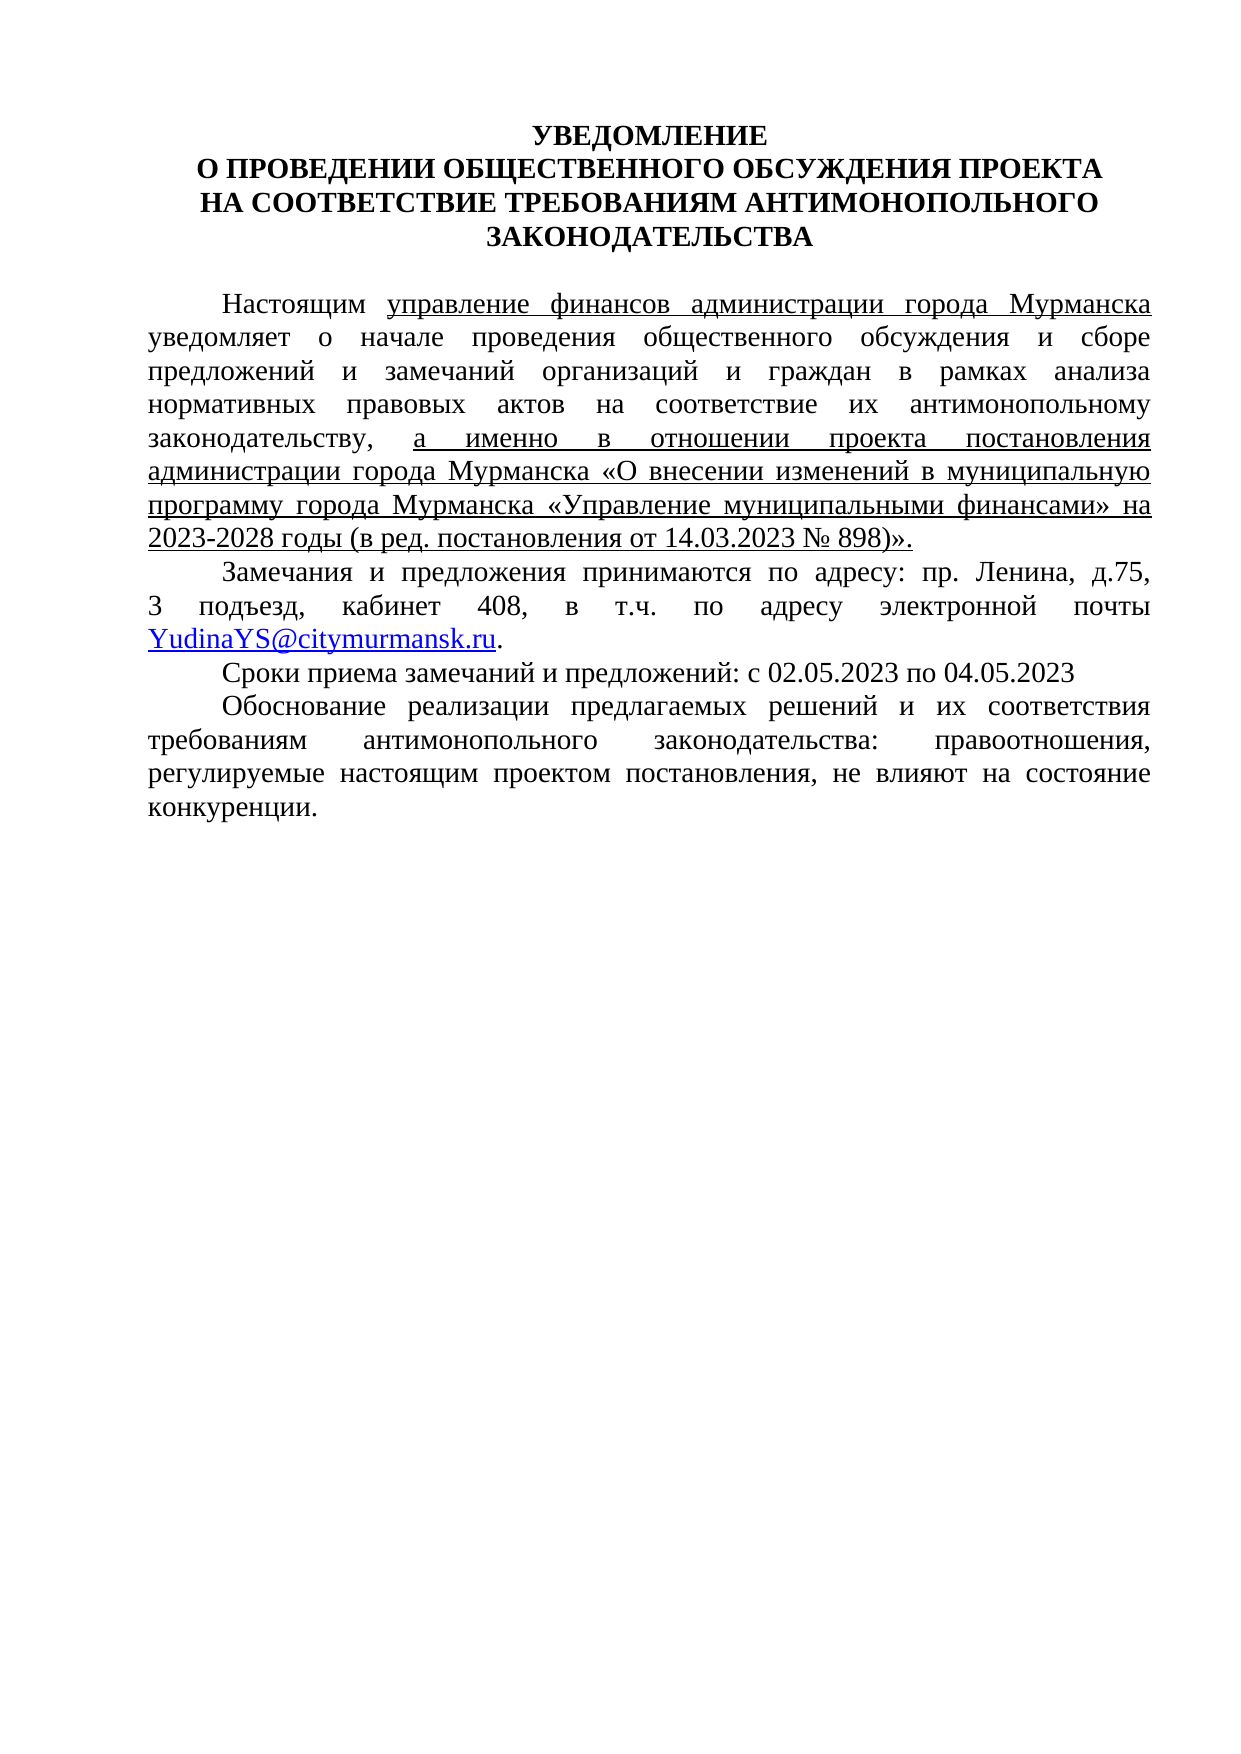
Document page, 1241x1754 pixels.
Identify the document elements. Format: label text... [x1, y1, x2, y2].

text Настоящим управление финансов администрации города Мурманска уведомляет о начале проведения общественного обсуждения и сборе предложений и замечаний организаций и граждан в рамках анализа нормативных правовых актов на соответствие их антимонопольному законодательству, а именно в отношении проекта постановления администрации города Мурманска «О внесении изменений в муниципальную программу города Мурманска «Управление муниципальными финансами» на 2023-2028 годы (в ред. постановления от 14.03.2023 № 898)». [148, 286, 1152, 516]
text Обоснование реализации предлагаемых решений и их соответствия требованиям антимонопольного законодательства: правоотношения, регулируемые настоящим проектом постановления, не влияют на состояние конкуренции. [148, 688, 1152, 822]
text УВЕДОМЛЕНИЕ [148, 118, 1152, 152]
text ЗАКОНОДАТЕЛЬСТВА [148, 219, 1152, 252]
text Замечания и предложения принимаются по адресу: пр. Ленина, д.75, 3 подъезд, кабинет 408, в т.ч. по адресу электронной почты YudinaYS@citymurmansk.ru. [148, 554, 1152, 655]
text Сроки приема замечаний и предложений: с 02.05.2023 по 04.05.2023 [148, 655, 1152, 688]
text О ПРОВЕДЕНИИ ОБЩЕСТВЕННОГО ОБСУЖДЕНИЯ ПРОЕКТА [148, 152, 1152, 185]
text НА СООТВЕТСТВИЕ ТРЕБОВАНИЯМ АНТИМОНОПОЛЬНОГО [148, 185, 1152, 219]
text Настоящим управление финансов администрации города Мурманска уведомляет о начале проведения общественного обсуждения и сборе предложений и замечаний организаций и граждан в рамках анализа нормативных правовых актов на соответствие их антимонопольному законодательству, а именно в отношении проекта постановления администрации города Мурманска «О внесении изменений в муниципальную программу города Мурманска «Управление муниципальными финансами» на 2023-2028 годы (в ред. постановления от 14.03.2023 № 898)». [148, 518, 1152, 554]
